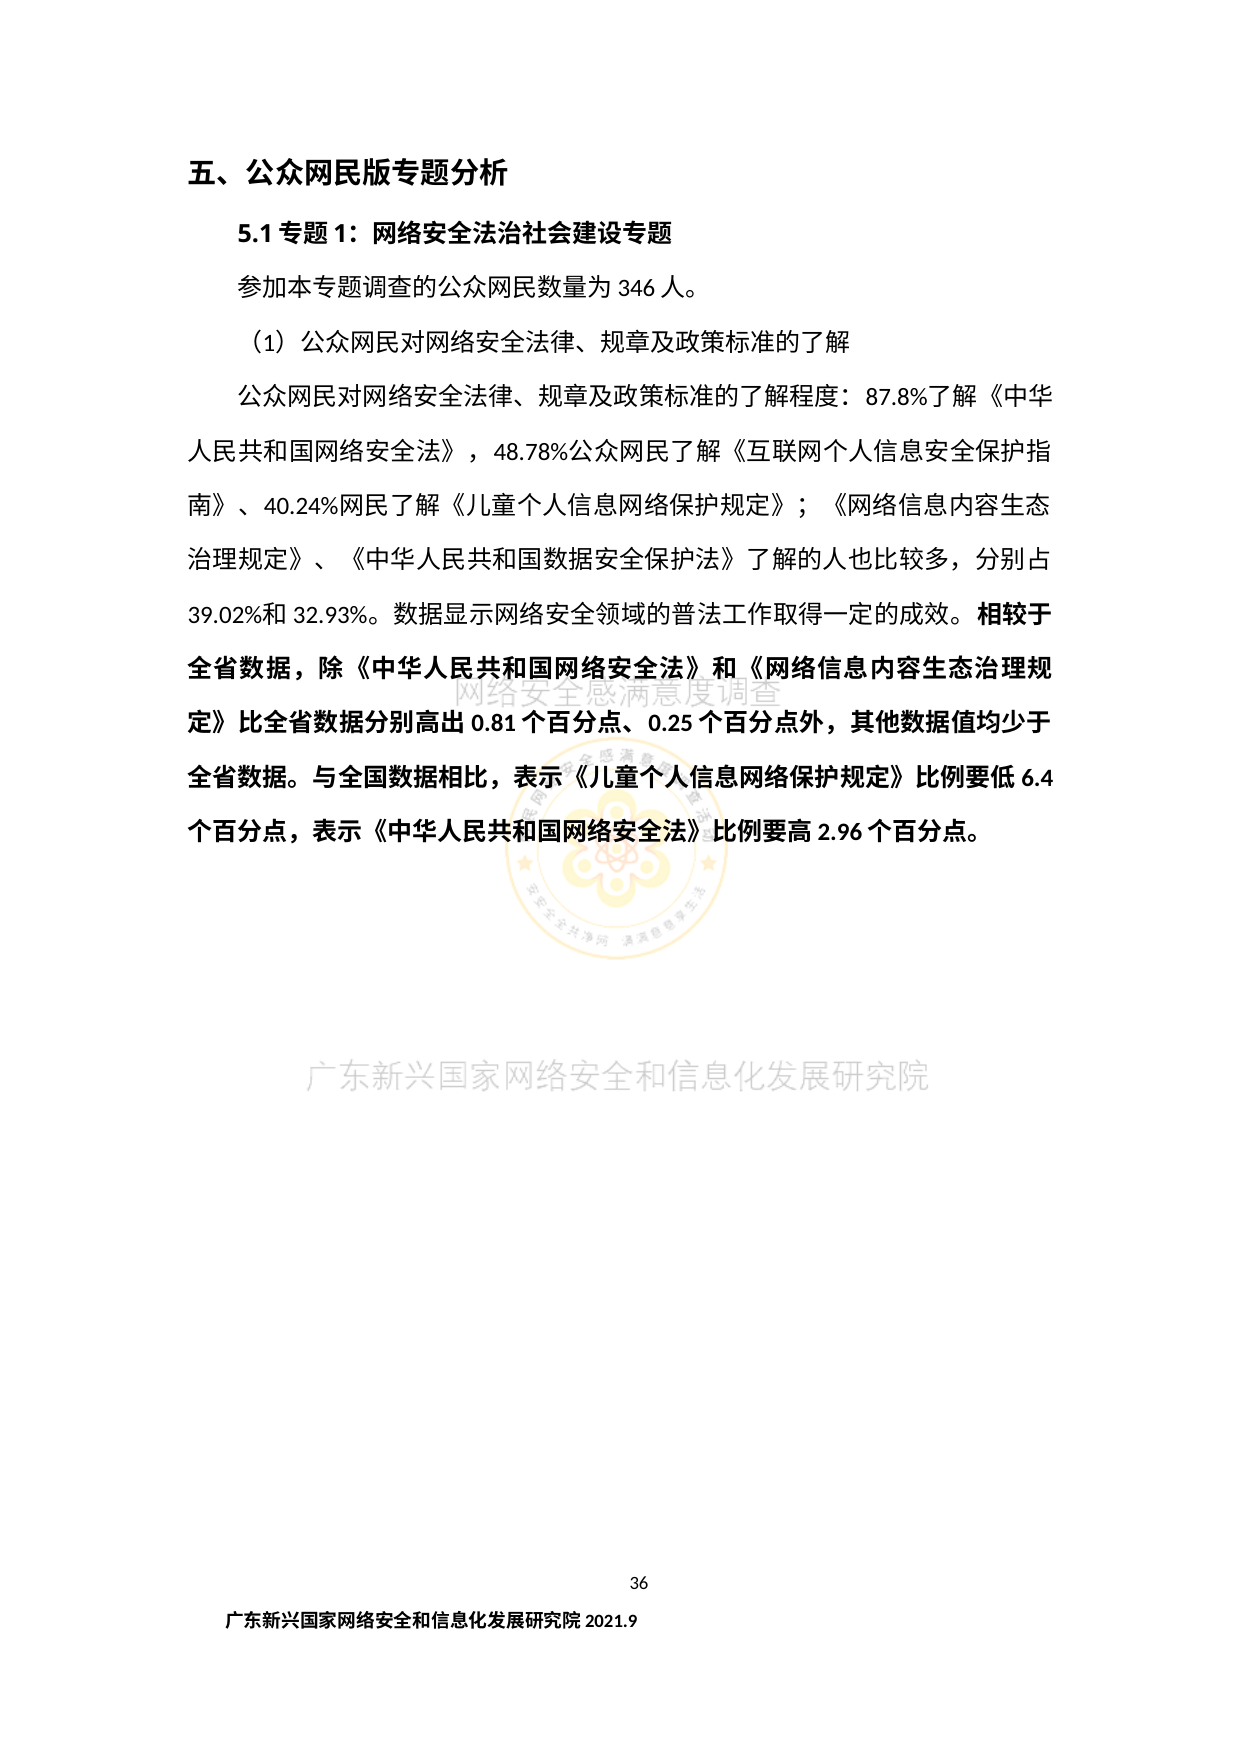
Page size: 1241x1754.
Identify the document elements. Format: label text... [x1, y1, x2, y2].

text （1）公众网民对网络安全法律、规章及政策标准的了解 [187, 322, 1053, 358]
text 参加本专题调查的公众网民数量为346人。 [187, 268, 1053, 304]
subtitle 5.1专题1：网络安全法治社会建设专题 [187, 213, 1053, 250]
subtitle 五、公众网民版专题分析 [187, 150, 1053, 192]
text 公众网民对网络安全法律、规章及政策标准的了解程度：87.8%了解《中华人民共和国网络安全法》，48.78%公众网民了解《互联网个人信息安全保护指南》、40.24%网民了解《儿童个人信息网络保护规定》；《网络信息内容生态治理规定》、《中华人民共和国数据安全保护法》了解的人也比较多，分别占39.02%和32.93%。数据显示网络安全领域的普法工作取得一定的成效。相较于全省数据，除《中华人民共和国网络安全法》和《网络信息内容生态治理规定》比全省数据分别高出0.81个百分点、0.25个百分点外，其他数据值均少于全省数据。与全国数据相比，表示《儿童个人信息网络保护规定》比例要低6.4个百分点，表示《中华人民共和国网络安全法》比例要高2.96个百分点。 [187, 377, 1053, 848]
